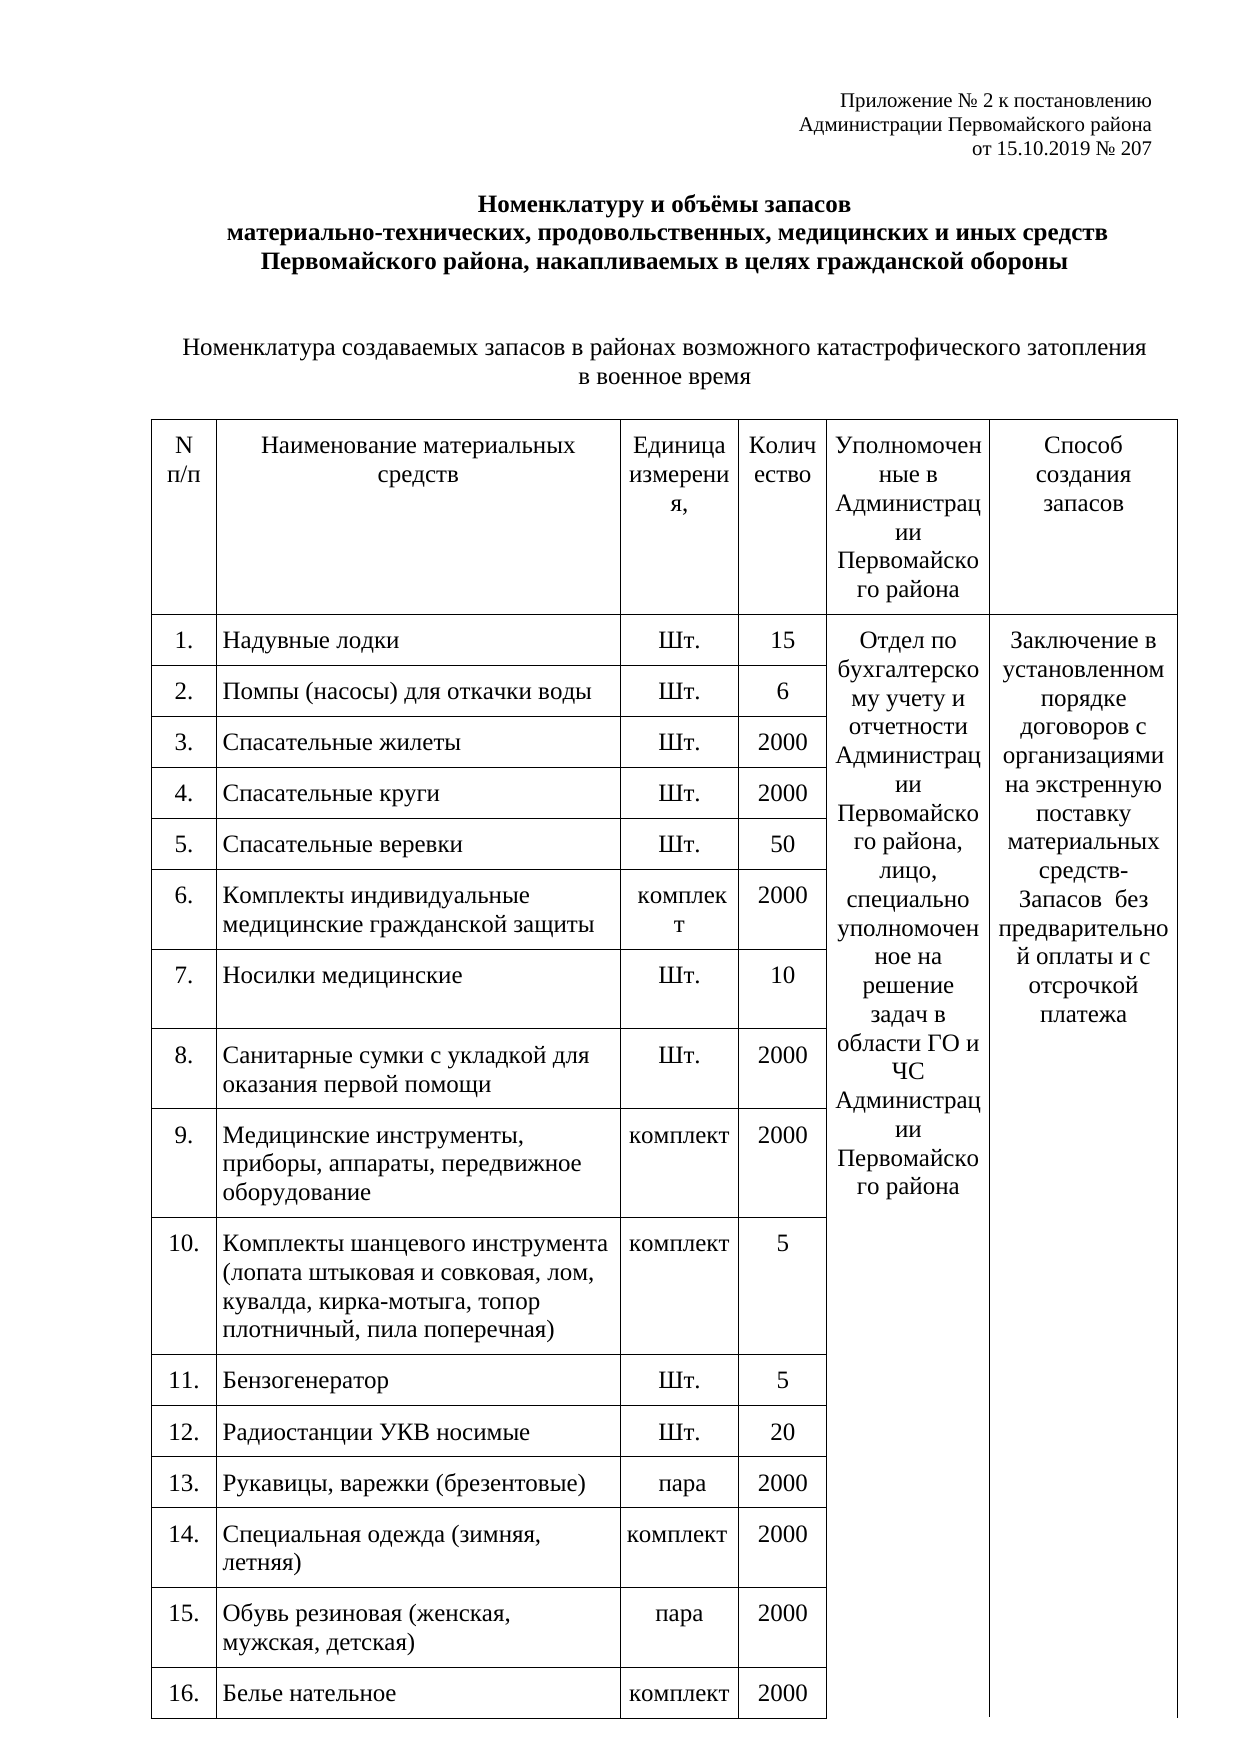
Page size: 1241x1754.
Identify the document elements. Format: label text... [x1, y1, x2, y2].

table_cell 15. [152, 1588, 216, 1667]
table_header Наименование материальных средств [217, 420, 620, 613]
text материально-технических, продовольственных, медицинских и иных средств Первомайского района, накапливаемых в целях гражданской обороны [177, 217, 1152, 275]
text Администрации Первомайского района [177, 112, 1152, 136]
table_cell 5 [739, 1355, 826, 1405]
table_header Способ создания запасов [990, 420, 1177, 613]
table_cell Шт. [621, 768, 738, 818]
table_cell 15 [739, 615, 826, 664]
table_cell пара [621, 1457, 738, 1507]
table_cell комплект [621, 870, 738, 948]
table_cell 5. [152, 819, 216, 869]
table_header Уполномоченные в Администрации Первомайского района [827, 420, 989, 613]
table_cell Комплекты индивидуальные медицинские гражданской защиты [217, 870, 620, 948]
table_cell Спасательные веревки [217, 819, 620, 869]
table_cell Шт. [621, 666, 738, 716]
table_cell 1. [152, 615, 216, 664]
table_header N п/п [152, 420, 216, 613]
table_cell 2000 [739, 1508, 826, 1587]
table_cell комплект [621, 1109, 738, 1217]
table_cell Рукавицы, варежки (брезентовые) [217, 1457, 620, 1507]
table_cell 2000 [739, 768, 826, 818]
table_cell комплект [621, 1668, 738, 1718]
table_cell Белье нательное [217, 1668, 620, 1718]
table_cell Шт. [621, 1406, 738, 1456]
table_cell Отдел по бухгалтерскому учету и отчетности Администрации Первомайского района, лицо, специально уполномоченное на решение задач в области ГО и ЧС Администрации Первомайского района [827, 615, 989, 1718]
table_cell 9. [152, 1109, 216, 1217]
table_cell 2000 [739, 1588, 826, 1667]
table_cell комплект [621, 1218, 738, 1354]
text от 15.10.2019 № 207 [177, 136, 1152, 160]
table_cell 11. [152, 1355, 216, 1405]
text Приложение № 2 к постановлению [177, 88, 1152, 112]
table_cell пара [621, 1588, 738, 1667]
table_header Единица измерения, [621, 420, 738, 613]
table_cell 7. [152, 950, 216, 1028]
table_cell Специальная одежда (зимняя, летняя) [217, 1508, 620, 1587]
table_cell Помпы (насосы) для откачки воды [217, 666, 620, 716]
table_cell 10 [739, 950, 826, 1028]
text Номенклатуру и объёмы запасов [177, 189, 1152, 217]
table_cell Шт. [621, 615, 738, 664]
table_cell Обувь резиновая (женская, мужская, детская) [217, 1588, 620, 1667]
table_cell Шт. [621, 819, 738, 869]
table_cell Санитарные сумки с укладкой для оказания первой помощи [217, 1029, 620, 1108]
table_cell Шт. [621, 1029, 738, 1108]
table_cell Спасательные жилеты [217, 717, 620, 767]
table_cell 2. [152, 666, 216, 716]
table_cell 8. [152, 1029, 216, 1108]
table_cell Бензогенератор [217, 1355, 620, 1405]
table_cell Шт. [621, 950, 738, 1028]
table_cell 14. [152, 1508, 216, 1587]
table_cell Шт. [621, 1355, 738, 1405]
table_cell 2000 [739, 1668, 826, 1718]
table_cell комплект [621, 1508, 738, 1587]
table_cell 2000 [739, 1457, 826, 1507]
table_cell 6 [739, 666, 826, 716]
table_cell 2000 [739, 1109, 826, 1217]
table_cell Спасательные круги [217, 768, 620, 818]
table_cell 3. [152, 717, 216, 767]
table_cell Носилки медицинские [217, 950, 620, 1028]
table_cell 13. [152, 1457, 216, 1507]
text Номенклатура создаваемых запасов в районах возможного катастрофического затопления в военное время [177, 332, 1152, 390]
table_cell Заключение в установленном порядке договоров с организациями на экстренную поставку материальных средств- Запасов без предварительной оплаты и с отсрочкой платежа [989, 615, 1177, 1718]
table_cell 6. [152, 870, 216, 948]
table_cell 16. [152, 1668, 216, 1718]
table_cell 20 [739, 1406, 826, 1456]
table_cell 4. [152, 768, 216, 818]
table_cell 50 [739, 819, 826, 869]
table_cell 12. [152, 1406, 216, 1456]
table_cell 10. [152, 1218, 216, 1354]
table_cell Шт. [621, 717, 738, 767]
table_cell Радиостанции УКВ носимые [217, 1406, 620, 1456]
table_cell 2000 [739, 870, 826, 948]
table_cell Надувные лодки [217, 615, 620, 664]
table_cell 2000 [739, 1029, 826, 1108]
table_cell Комплекты шанцевого инструмента (лопата штыковая и совковая, лом, кувалда, кирка-мотыга, топор плотничный, пила поперечная) [217, 1218, 620, 1354]
table_cell 5 [739, 1218, 826, 1354]
table_header Количество [739, 420, 826, 613]
table_cell Медицинские инструменты, приборы, аппараты, передвижное оборудование [217, 1109, 620, 1217]
table_cell 2000 [739, 717, 826, 767]
